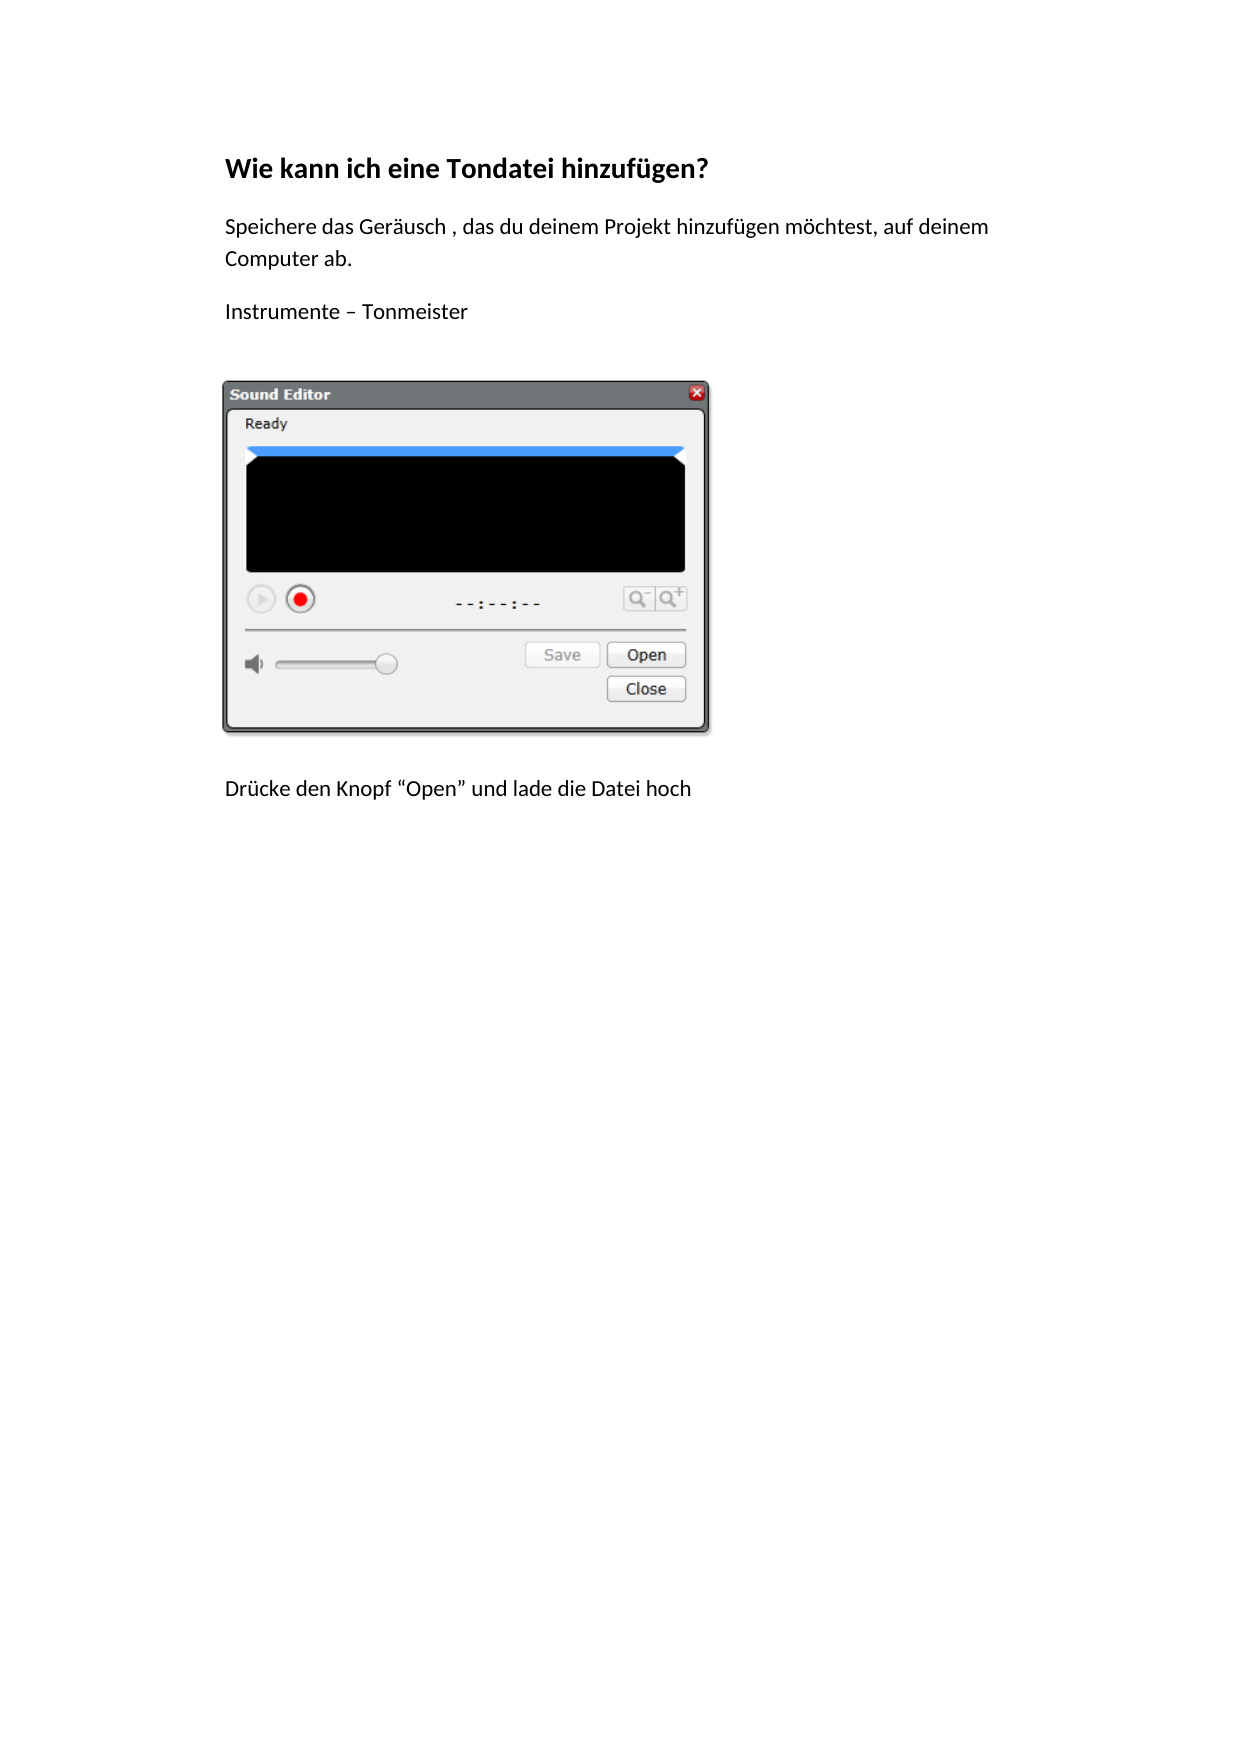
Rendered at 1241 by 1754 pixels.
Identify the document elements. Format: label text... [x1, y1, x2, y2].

text Instrumente – Tonmeister [225, 297, 1053, 325]
text Speichere das Geräusch , das du deinem Projekt hinzufügen möchtest, auf deinem Computer ab. [225, 212, 1053, 272]
text Drücke den Knopf “Open” und lade die Datei hoch [225, 774, 1053, 802]
text Wie kann ich eine Tondatei hinzufügen? [225, 150, 1053, 186]
picture [207, 355, 729, 763]
